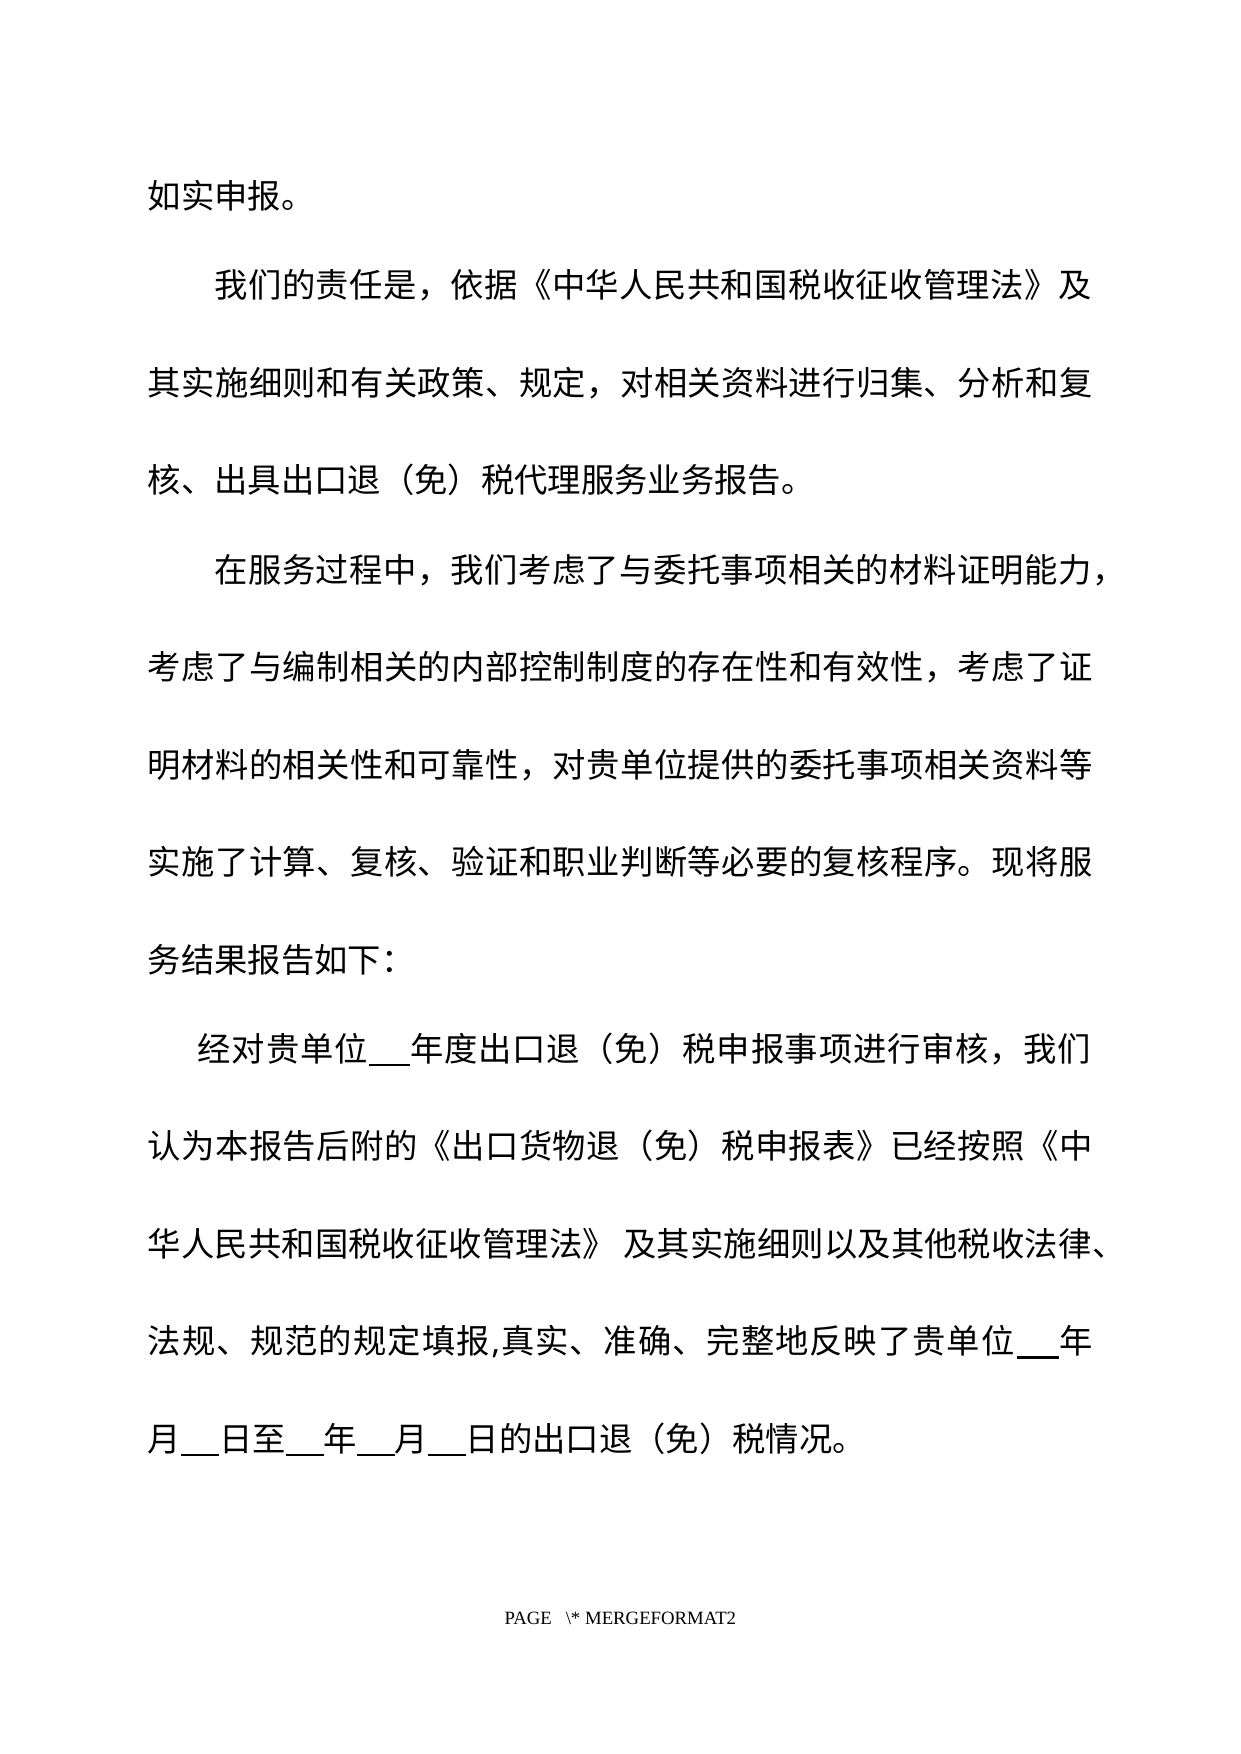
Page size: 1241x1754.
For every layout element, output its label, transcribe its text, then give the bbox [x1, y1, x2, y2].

text 我们的责任是，依据《中华人民共和国税收征收管理法》及其实施细则和有关政策、规定，对相关资料进行归集、分析和复核、出具出口退（免）税代理服务业务报告。 [148, 251, 1093, 511]
text 在服务过程中，我们考虑了与委托事项相关的材料证明能力，考虑了与编制相关的内部控制制度的存在性和有效性，考虑了证明材料的相关性和可靠性，对贵单位提供的委托事项相关资料等实施了计算、复核、验证和职业判断等必要的复核程序。现将服务结果报告如下： [148, 535, 1093, 990]
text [148, 162, 1093, 227]
text 经对贵单位 年度出口退（免）税申报事项进行审核，我们认为本报告后附的《出口货物退（免）税申报表》已经按照《中华人民共和国税收征收管理法》 及其实施细则以及其他税收法律、法规、规范的规定填报,真实、准确、完整地反映了贵单位 年 月 日至 年 月 日的出口退（免）税情况。 [148, 1014, 1093, 1469]
